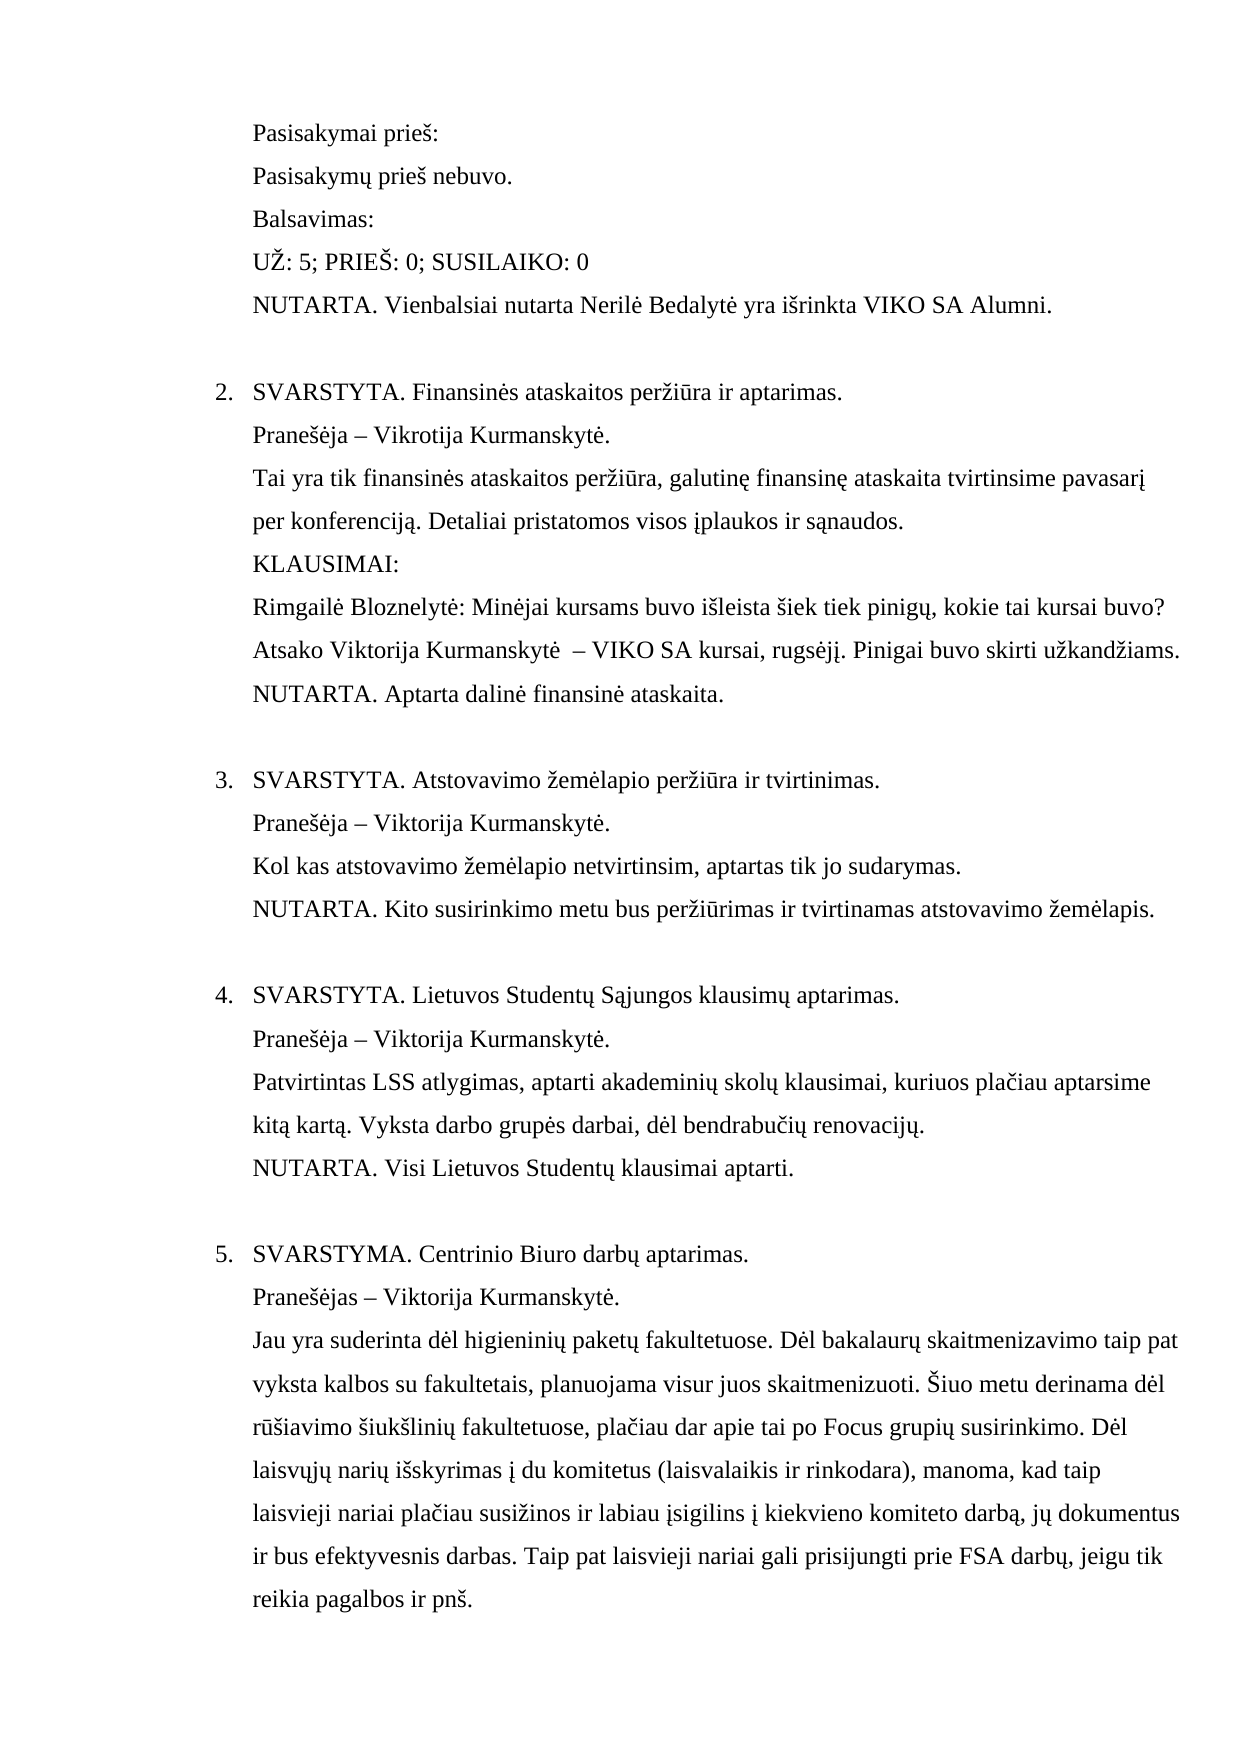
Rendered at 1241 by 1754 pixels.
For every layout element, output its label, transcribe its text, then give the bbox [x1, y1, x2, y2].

list SVARSTYTA. Lietuvos Studentų Sąjungos klausimų aptarimas. [215, 981, 1181, 1009]
list SVARSTYTA. Atstovavimo žemėlapio peržiūra ir tvirtinimas. [215, 765, 1181, 794]
list NUTARTA. Visi Lietuvos Studentų klausimai aptarti. [252, 1153, 1181, 1182]
list Pranešėja – Vikrotija Kurmanskytė. [252, 420, 1181, 449]
list Pasisakymai prieš: Pasisakymų prieš nebuvo. Balsavimas: UŽ: 5; PRIEŠ: 0; SUSILAIKO: 0 [252, 118, 1181, 276]
list Tai yra tik finansinės ataskaitos peržiūra, galutinę finansinę ataskaita tvirtinsime pavasarį per konferenciją. Detaliai pristatomos visos įplaukos ir sąnaudos. KLAUSIMAI: Rimgailė Bloznelytė: Minėjai kursams buvo išleista šiek tiek pinigų, kokie tai kursai buvo? Atsako Viktorija Kurmanskytė – VIKO SA kursai, rugsėjį. Pinigai buvo skirti užkandžiams. [252, 463, 1181, 664]
list Pranešėja – Viktorija Kurmanskytė. [252, 1024, 1181, 1052]
list Pranešėja – Viktorija Kurmanskytė. [252, 808, 1181, 837]
list NUTARTA. Vienbalsiai nutarta Nerilė Bedalytė yra išrinkta VIKO SA Alumni. [252, 291, 1181, 319]
list NUTARTA. Aptarta dalinė finansinė ataskaita. [252, 679, 1181, 707]
list NUTARTA. Kito susirinkimo metu bus peržiūrimas ir tvirtinamas atstovavimo žemėlapis. [252, 894, 1181, 923]
list SVARSTYTA. Finansinės ataskaitos peržiūra ir aptarimas. [215, 377, 1181, 406]
list Patvirtintas LSS atlygimas, aptarti akademinių skolų klausimai, kuriuos plačiau aptarsime kitą kartą. Vyksta darbo grupės darbai, dėl bendrabučių renovacijų. [252, 1067, 1181, 1139]
list Kol kas atstovavimo žemėlapio netvirtinsim, aptartas tik jo sudarymas. [252, 851, 1181, 880]
list SVARSTYMA. Centrinio Biuro darbų aptarimas. Pranešėjas – Viktorija Kurmanskytė. Jau yra suderinta dėl higieninių paketų fakultetuose. Dėl bakalaurų skaitmenizavimo taip pat vyksta kalbos su fakultetais, planuojama visur juos skaitmenizuoti. Šiuo metu derinama dėl rūšiavimo šiukšlinių fakultetuose, plačiau dar apie tai po Focus grupių susirinkimo. Dėl laisvųjų narių išskyrimas į du komitetus (laisvalaikis ir rinkodara), manoma, kad taip laisvieji nariai plačiau susižinos ir labiau įsigilins į kiekvieno komiteto darbą, jų dokumentus ir bus efektyvesnis darbas. Taip pat laisvieji nariai gali prisijungti prie FSA darbų, jeigu tik reikia pagalbos ir pnš. [215, 1239, 1181, 1613]
